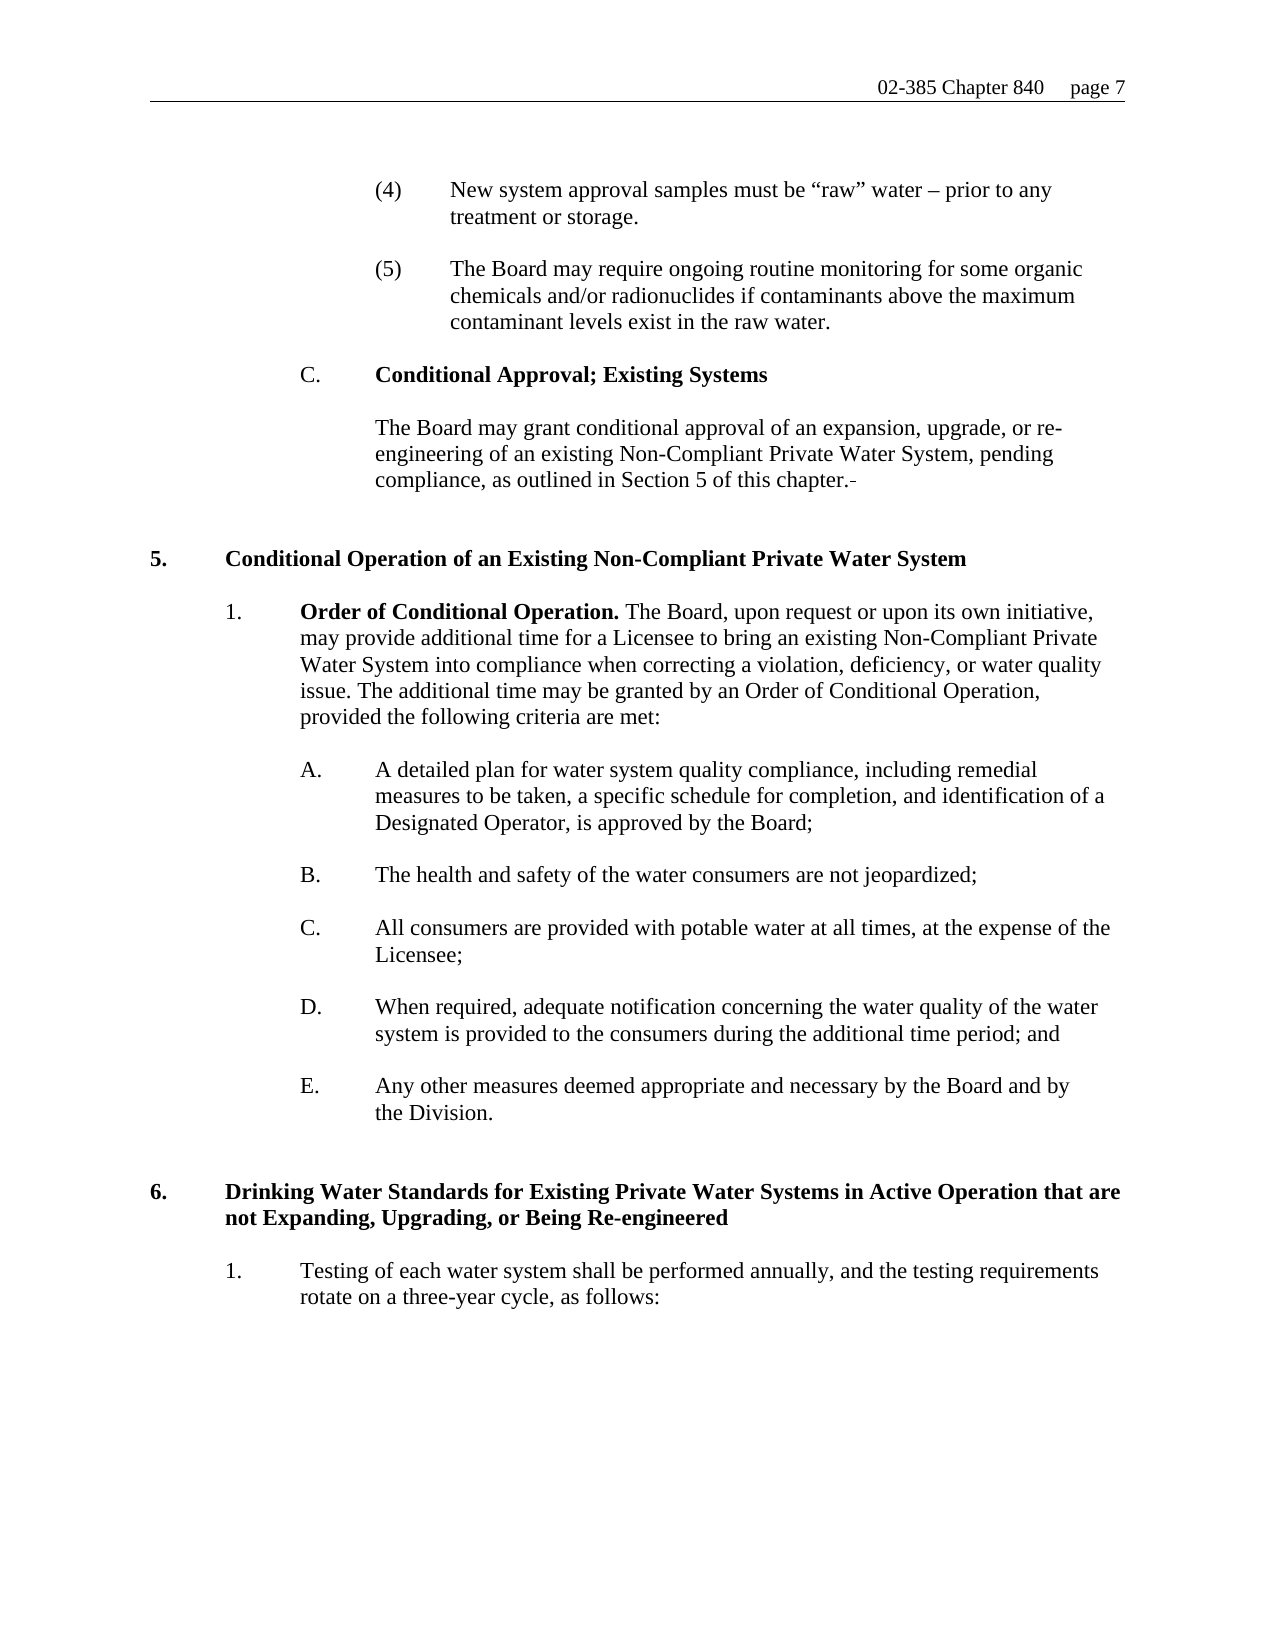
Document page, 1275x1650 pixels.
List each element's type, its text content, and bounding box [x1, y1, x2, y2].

text B. The health and safety of the water consumers are not jeopardized; [225, 862, 1125, 888]
text 1. Testing of each water system shall be performed annually, and the testing requirements rotate on a three-year cycle, as follows: [150, 1257, 1125, 1309]
text E. Any other measures deemed appropriate and necessary by the Board and by the Division. [225, 1072, 1125, 1125]
text 5. Conditional Operation of an Existing Non-Compliant Private Water System [150, 545, 1125, 572]
text 6. Drinking Water Standards for Existing Private Water Systems in Active Operation that are not Expanding, Upgrading, or Being Re-engineered [150, 1178, 1125, 1231]
text A. A detailed plan for water system quality compliance, including remedial measures to be taken, a specific schedule for completion, and identification of a Designated Operator, is approved by the Board; [300, 756, 1125, 835]
text 1. Order of Conditional Operation. The Board, upon request or upon its own initiative, may provide additional time for a Licensee to bring an existing Non-Compliant Private Water System into compliance when correcting a violation, deficiency, or water quality issue. The additional time may be granted by an Order of Conditional Operation, provided the following criteria are met: [225, 598, 1125, 730]
text C. All consumers are provided with potable water at all times, at the expense of the Licensee; [225, 914, 1125, 967]
text (4) New system approval samples must be “raw” water – prior to any treatment or storage. [225, 176, 1125, 229]
text C. Conditional Approval; Existing Systems [225, 361, 1125, 387]
text D. When required, adequate notification concerning the water quality of the water system is provided to the consumers during the additional time period; and [225, 993, 1125, 1046]
text (5) The Board may require ongoing routine monitoring for some organic chemicals and/or radionuclides if contaminants above the maximum contaminant levels exist in the raw water. [225, 255, 1125, 334]
text The Board may grant conditional approval of an expansion, upgrade, or re-engineering of an existing Non-Compliant Private Water System, pending compliance, as outlined in Section 5 of this chapter. [225, 413, 1125, 493]
